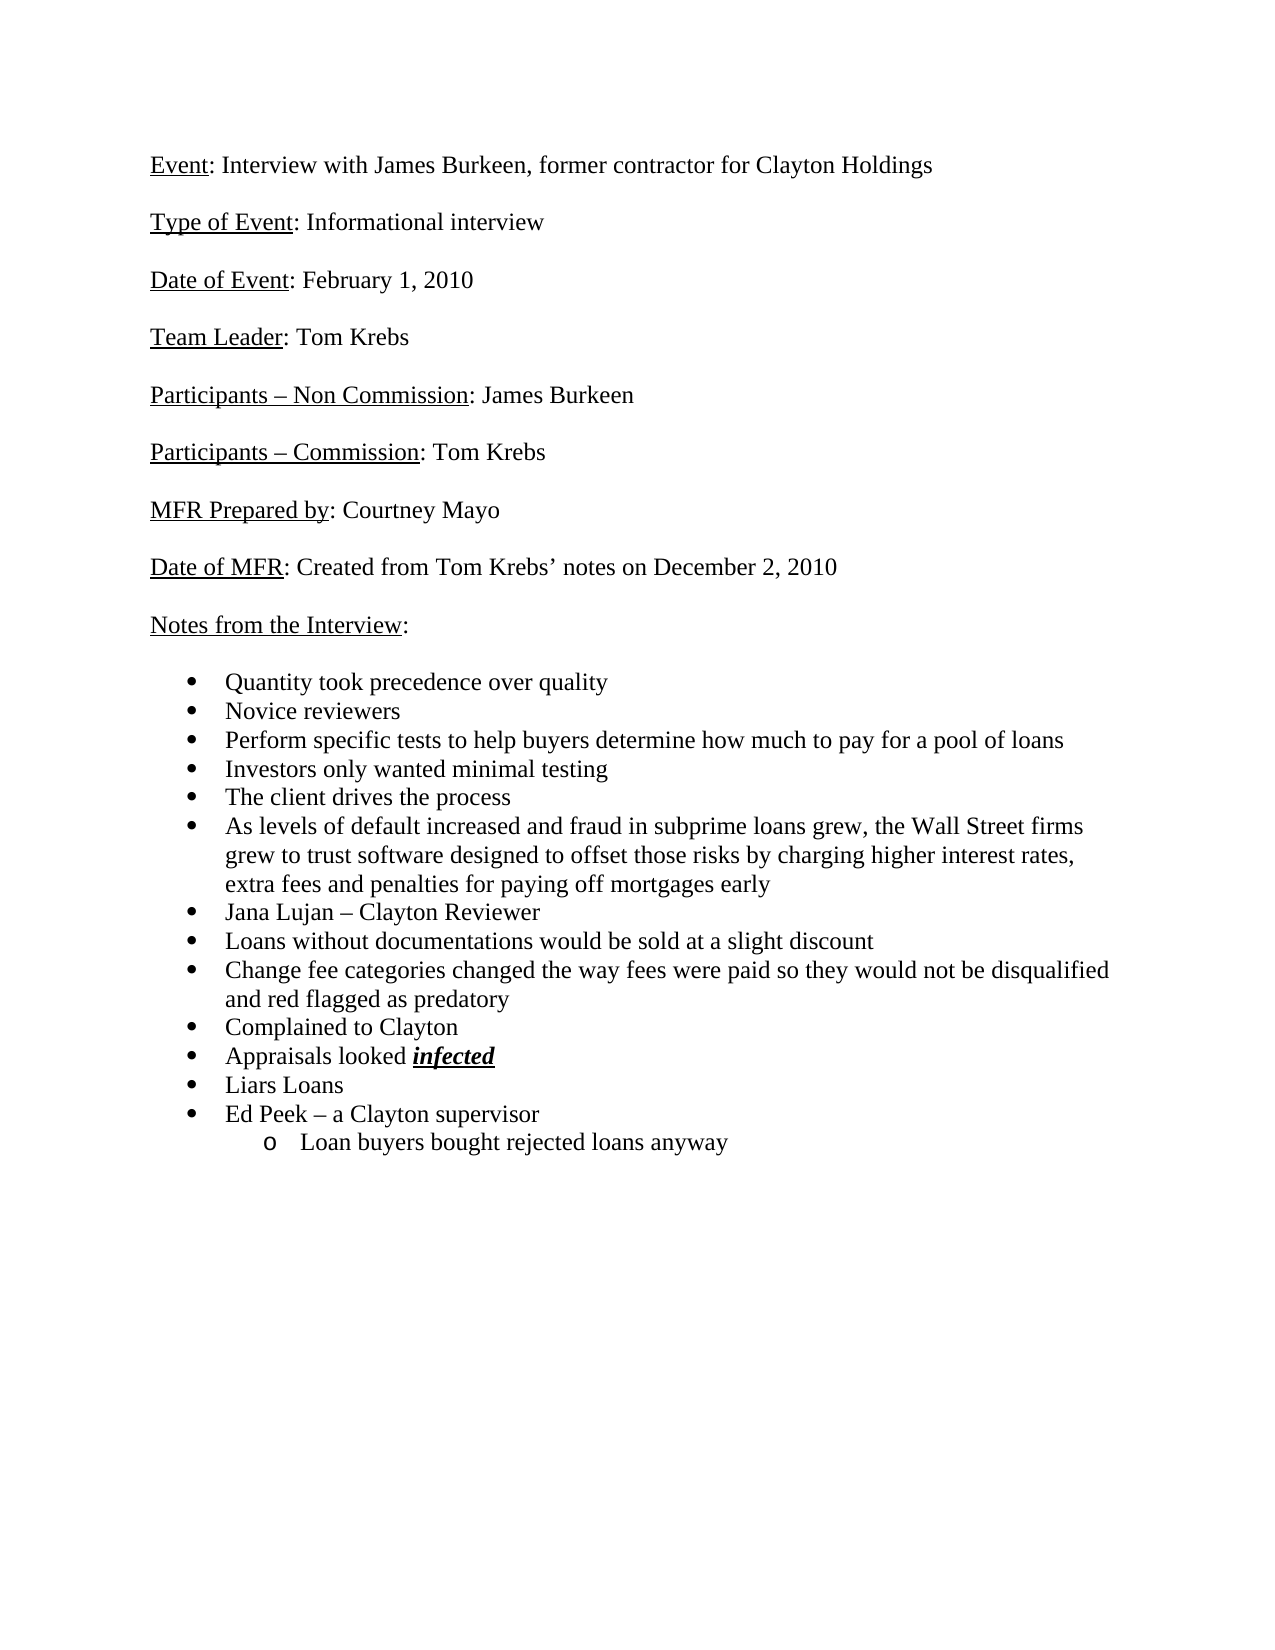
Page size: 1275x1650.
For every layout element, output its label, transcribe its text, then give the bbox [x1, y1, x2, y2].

list As levels of default increased and fraud in subprime loans grew, the Wall Street firms grew to trust software designed to offset those risks by charging higher interest rates, extra fees and penalties for paying off mortgages early [187, 811, 1125, 897]
list Appraisals looked infected [187, 1041, 1125, 1070]
list Loan buyers bought rejected loans anyway [262, 1127, 1125, 1158]
text MFR Prepared by: Courtney Mayo [150, 495, 1125, 524]
text Notes from the Interview: [150, 610, 1125, 639]
list The client drives the process [187, 782, 1125, 811]
text Type of Event: Informational interview [150, 207, 1125, 236]
list Ed Peek – a Clayton supervisor [187, 1099, 1125, 1127]
list Liars Loans [187, 1070, 1125, 1099]
list Novice reviewers [187, 696, 1125, 725]
list Loans without documentations would be sold at a slight discount [187, 926, 1125, 955]
list Quantity took precedence over quality [187, 667, 1125, 696]
text Participants – Non Commission: James Burkeen [150, 380, 1125, 409]
list Investors only wanted minimal testing [187, 754, 1125, 782]
list Jana Lujan – Clayton Reviewer [187, 897, 1125, 926]
text Date of MFR: Created from Tom Krebs’ notes on December 2, 2010 [150, 552, 1125, 581]
text Participants – Commission: Tom Krebs [150, 437, 1125, 466]
list Change fee categories changed the way fees were paid so they would not be disqualified and red flagged as predatory [187, 955, 1125, 1012]
list Perform specific tests to help buyers determine how much to pay for a pool of loans [187, 725, 1125, 754]
text Team Leader: Tom Krebs [150, 322, 1125, 351]
text Date of Event: February 1, 2010 [150, 265, 1125, 294]
list Complained to Clayton [187, 1012, 1125, 1041]
text Event: Interview with James Burkeen, former contractor for Clayton Holdings [150, 150, 1125, 179]
